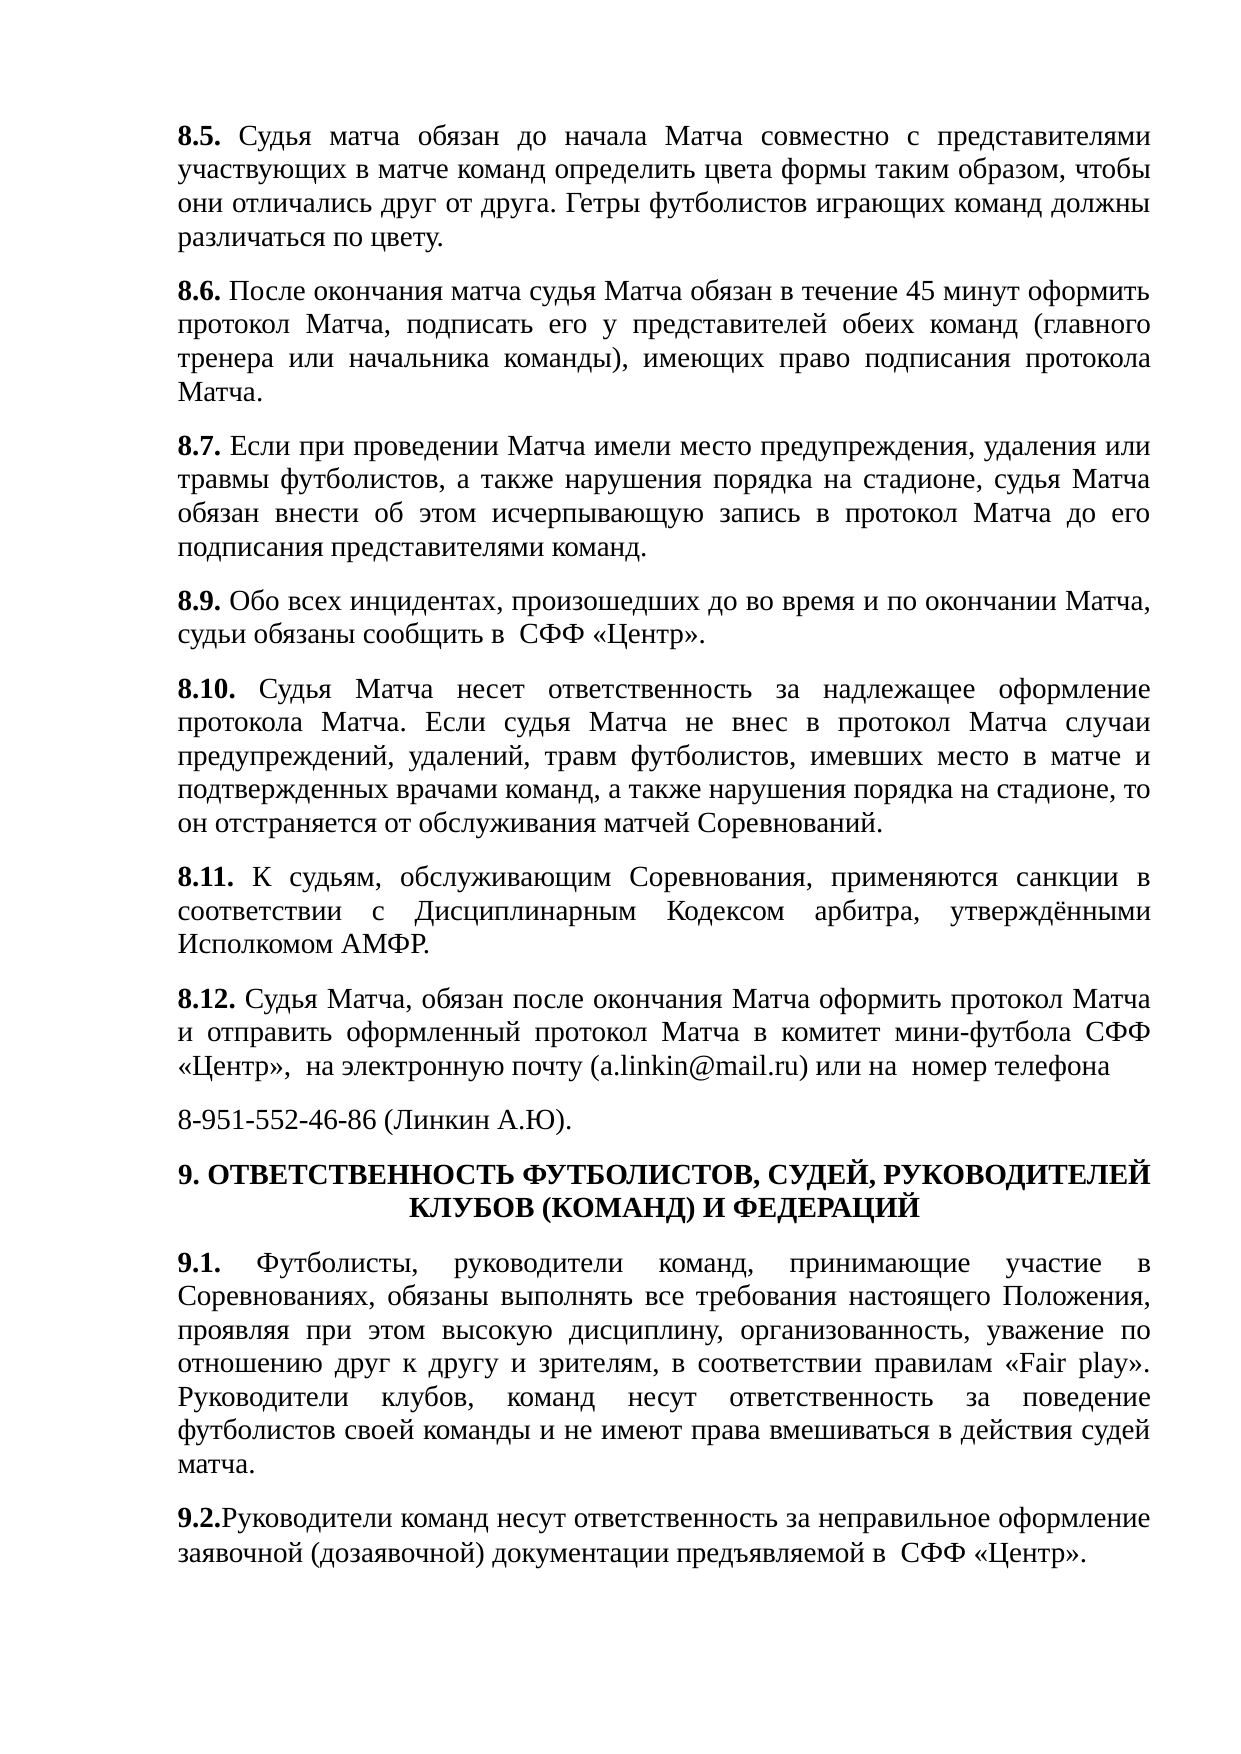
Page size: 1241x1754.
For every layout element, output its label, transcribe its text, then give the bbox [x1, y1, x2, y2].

text 8-951-552-46-86 (Линкин А.Ю). [177, 1102, 1152, 1136]
text 8.9. Обо всех инцидентах, произошедших до во время и по окончании Матча, судьи обязаны сообщить в СФФ «Центр». [177, 583, 1152, 650]
text 8.12. Судья Матча, обязан после окончания Матча оформить протокол Матча и отправить оформленный протокол Матча в комитет мини-футбола СФФ «Центр», на электронную почту (a.linkin@mail.ru) или на номер телефона [177, 981, 1152, 1082]
text 8.5. Судья матча обязан до начала Матча совместно с представителями участвующих в матче команд определить цвета формы таким образом, чтобы они отличались друг от друга. Гетры футболистов играющих команд должны различаться по цвету. [177, 118, 1152, 252]
text 8.10. Судья Матча несет ответственность за надлежащее оформление протокола Матча. Если судья Матча не внес в протокол Матча случаи предупреждений, удалений, травм футболистов, имевших место в матче и подтвержденных врачами команд, а также нарушения порядка на стадионе, то он отстраняется от обслуживания матчей Соревнований. [177, 671, 1152, 839]
text 9.2.Руководители команд несут ответственность за неправильное оформление заявочной (дозаявочной) документации предъявляемой в СФФ «Центр». [177, 1500, 1152, 1569]
text 8.11. К судьям, обслуживающим Соревнования, применяются санкции в соответствии с Дисциплинарным Кодексом арбитра, утверждёнными Исполкомом АМФР. [177, 859, 1152, 960]
text 9. ОТВЕТСТВЕННОСТЬ ФУТБОЛИСТОВ, СУДЕЙ, РУКОВОДИТЕЛЕЙ КЛУБОВ (КОМАНД) И ФЕДЕРАЦИЙ [177, 1157, 1152, 1224]
text 8.6. После окончания матча судья Матча обязан в течение 45 минут оформить протокол Матча, подписать его у представителей обеих команд (главного тренера или начальника команды), имеющих право подписания протокола Матча. [177, 273, 1152, 407]
text 9.1. Футболисты, руководители команд, принимающие участие в Соревнованиях, обязаны выполнять все требования настоящего Положения, проявляя при этом высокую дисциплину, организованность, уважение по отношению друг к другу и зрителям, в соответствии правилам «Fair play». Руководители клубов, команд несут ответственность за поведение футболистов своей команды и не имеют права вмешиваться в действия судей матча. [177, 1245, 1152, 1479]
text 8.7. Если при проведении Матча имели место предупреждения, удаления или травмы футболистов, а также нарушения порядка на стадионе, судья Матча обязан внести об этом исчерпывающую запись в протокол Матча до его подписания представителями команд. [177, 428, 1152, 562]
